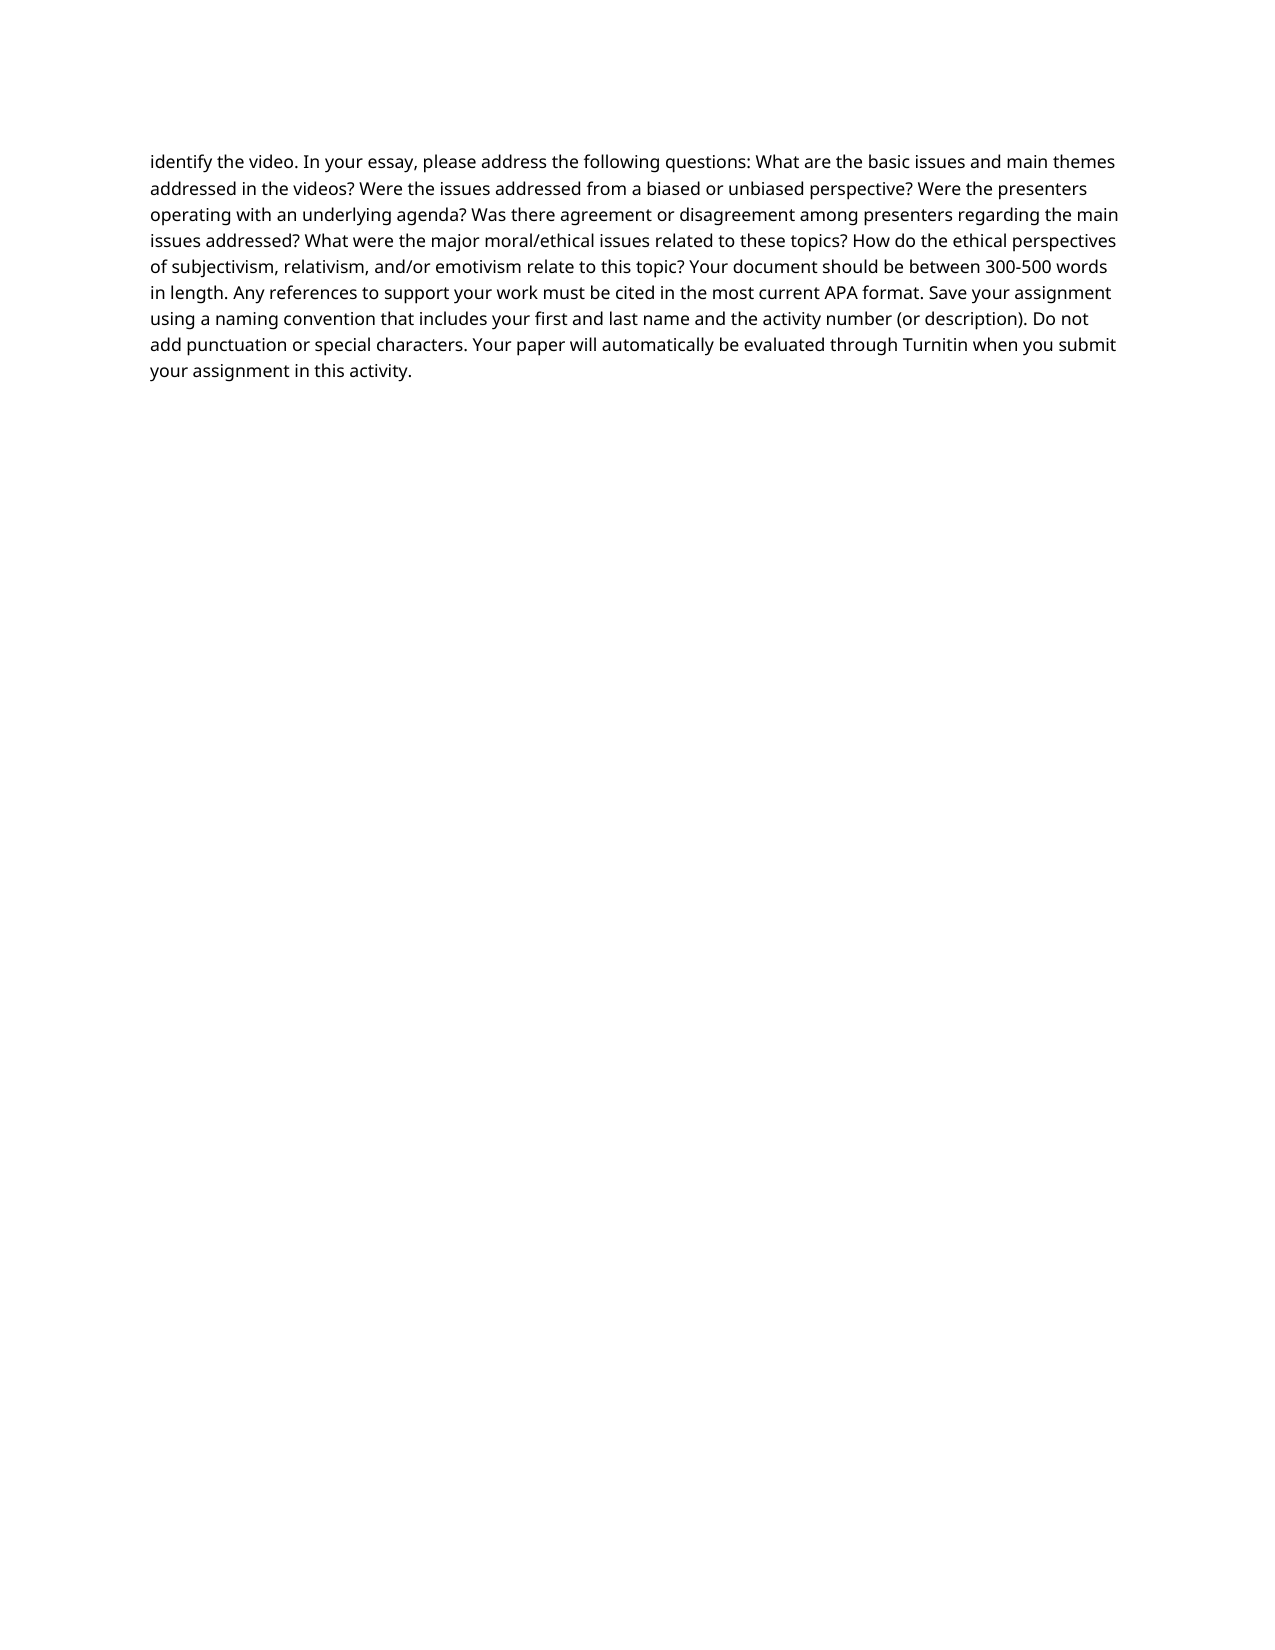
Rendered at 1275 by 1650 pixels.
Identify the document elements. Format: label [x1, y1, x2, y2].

text [150, 150, 1125, 382]
